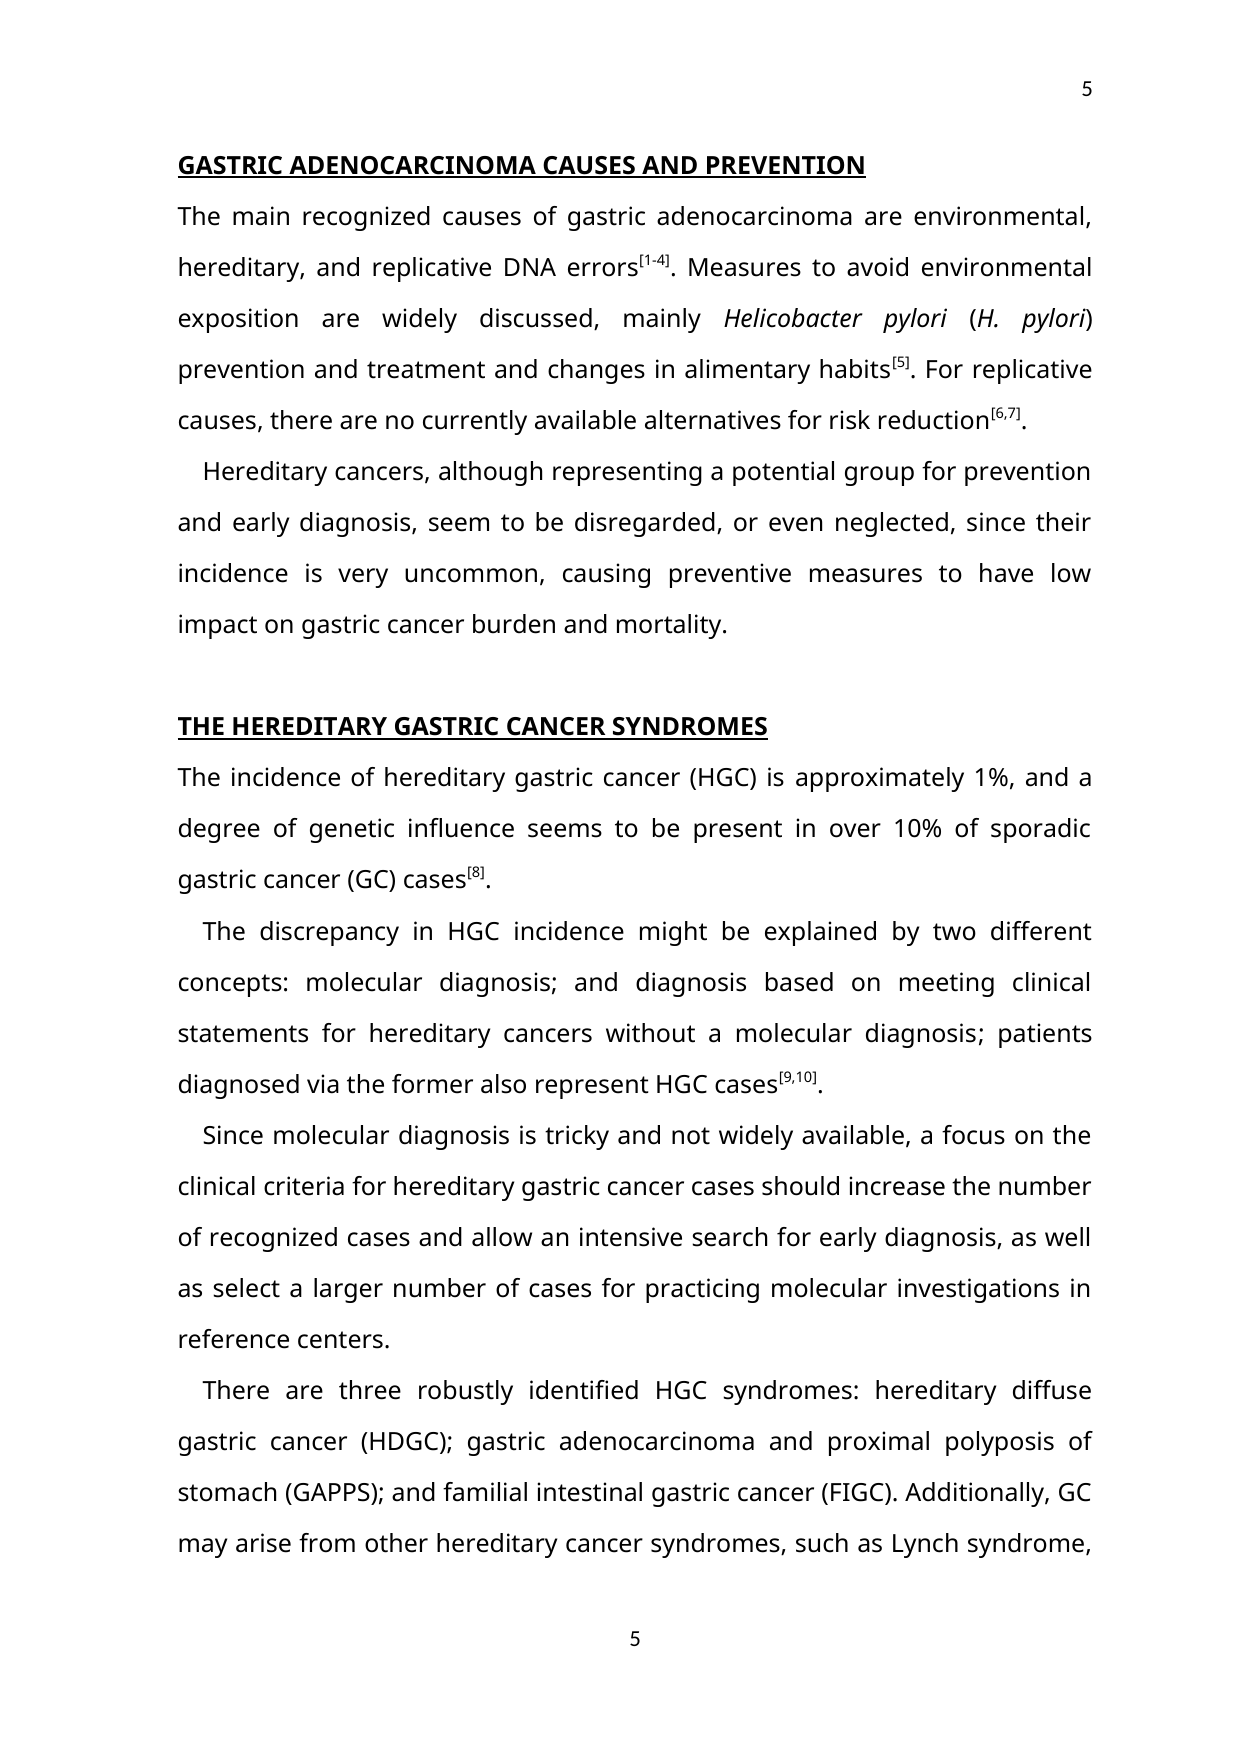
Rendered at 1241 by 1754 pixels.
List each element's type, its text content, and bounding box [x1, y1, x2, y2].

text GASTRIC ADENOCARCINOMA CAUSES AND PREVENTION [177, 148, 1093, 182]
text Since molecular diagnosis is tricky and not widely available, a focus on the clinical criteria for hereditary gastric cancer cases should increase the number of recognized cases and allow an intensive search for early diagnosis, as well as select a larger number of cases for practicing molecular investigations in reference centers. [177, 1117, 1093, 1356]
text The incidence of hereditary gastric cancer (HGC) is approximately 1%, and a degree of genetic influence seems to be present in over 10% of sporadic gastric cancer (GC) cases[8]. [177, 760, 1093, 896]
text Hereditary cancers, although representing a potential group for prevention and early diagnosis, seem to be disregarded, or even neglected, since their incidence is very uncommon, causing preventive measures to have low impact on gastric cancer burden and mortality. [177, 454, 1093, 641]
text THE HEREDITARY GASTRIC CANCER SYNDROMES [177, 709, 1093, 743]
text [177, 1373, 1093, 1560]
text The discrepancy in HGC incidence might be explained by two different concepts: molecular diagnosis; and diagnosis based on meeting clinical statements for hereditary cancers without a molecular diagnosis; patients diagnosed via the former also represent HGC cases[9,10]. [177, 913, 1093, 1100]
text The main recognized causes of gastric adenocarcinoma are environmental, hereditary, and replicative DNA errors[1-4]. Measures to avoid environmental exposition are widely discussed, mainly helicobacter pylori (H. pylori) prevention and treatment and changes in alimentary habits[5]. For replicative causes, there are no currently available alternatives for risk reduction[6,7]. [177, 199, 1093, 437]
